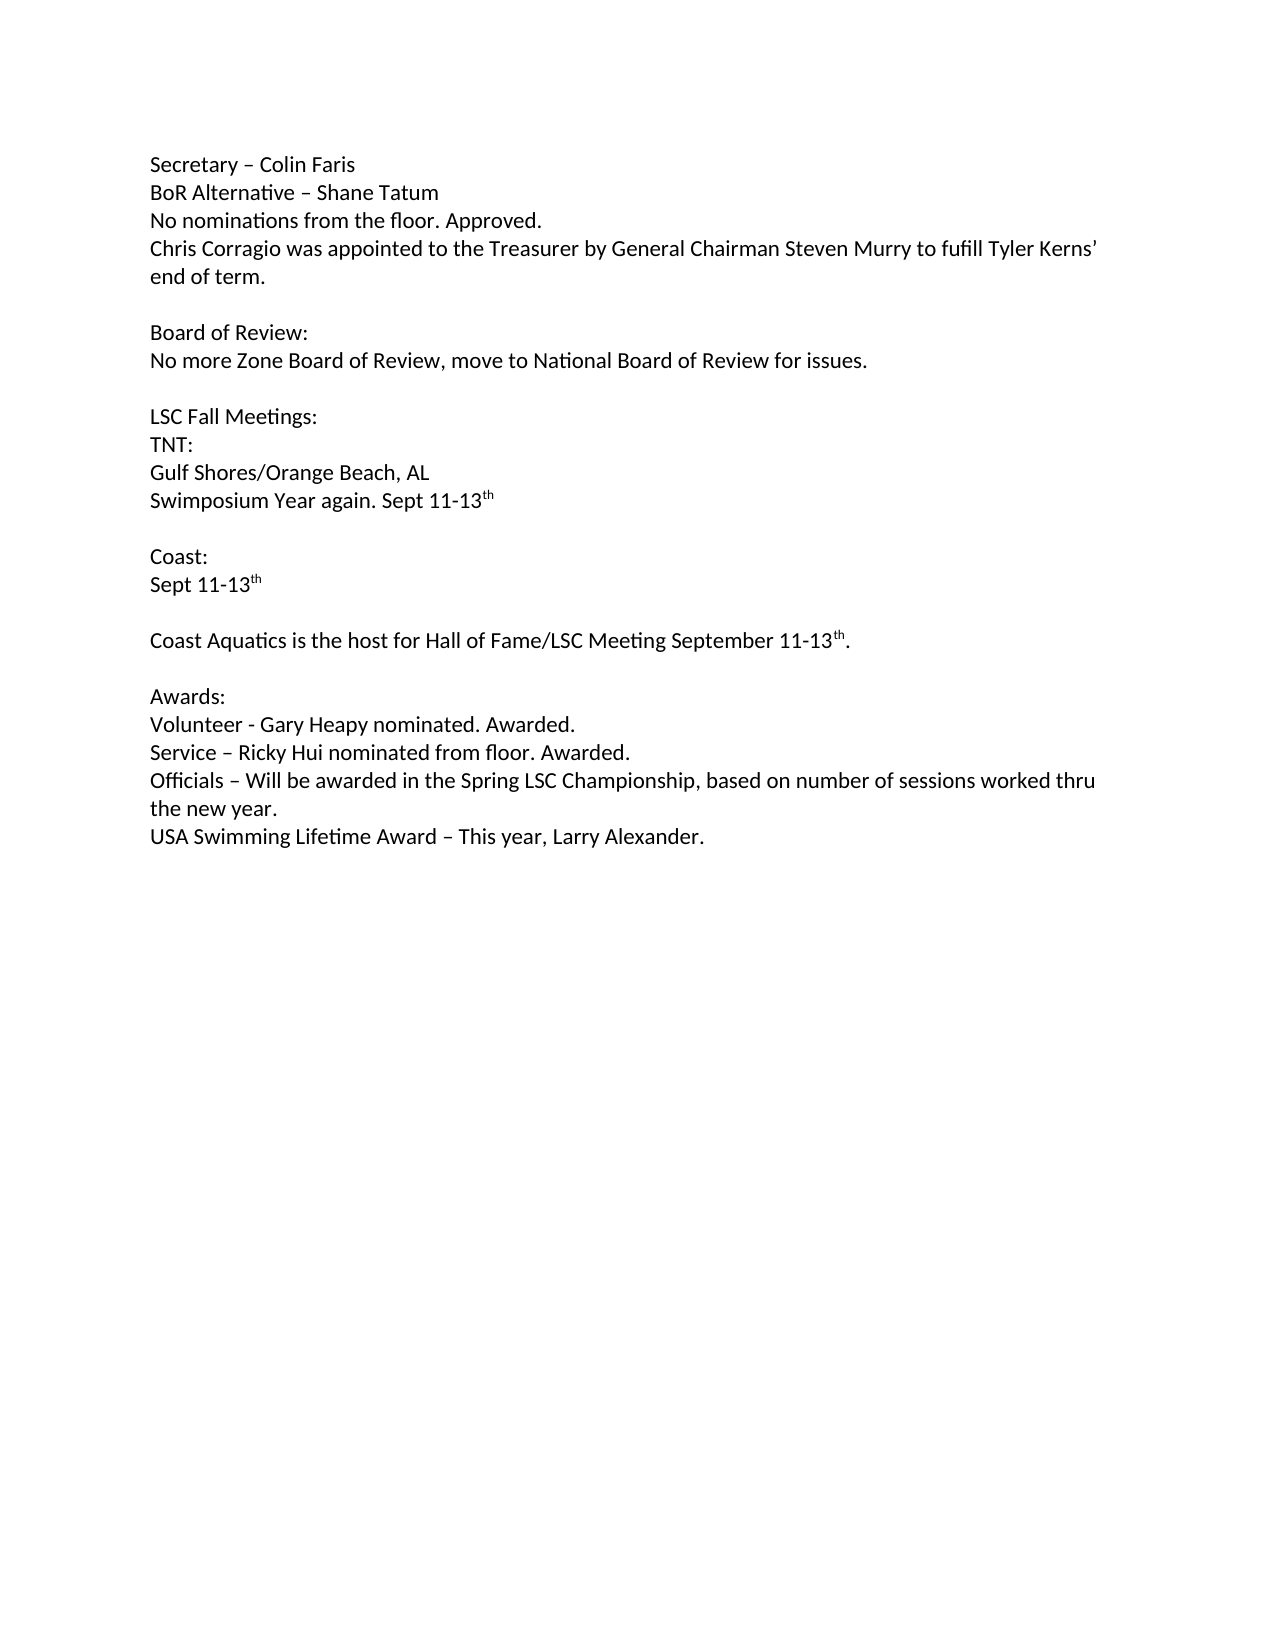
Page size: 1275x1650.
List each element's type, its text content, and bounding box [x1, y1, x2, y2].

text Awards: [150, 682, 1125, 710]
text Board of Review: [150, 318, 1125, 346]
text USA Swimming Lifetime Award – This year, Larry Alexander. [150, 822, 1125, 851]
text Gulf Shores/Orange Beach, AL [150, 458, 1125, 486]
text Sept 11-13th [150, 570, 1125, 598]
text Secretary – Colin Faris [150, 150, 1125, 178]
text BoR Alternative – Shane Tatum [150, 178, 1125, 206]
text Officials – Will be awarded in the Spring LSC Championship, based on number of sessions worked thru the new year. [150, 766, 1125, 822]
text Swimposium Year again. Sept 11-13th [150, 486, 1125, 514]
text No more Zone Board of Review, move to National Board of Review for issues. [150, 346, 1125, 374]
text Service – Ricky Hui nominated from floor. Awarded. [150, 738, 1125, 766]
text LSC Fall Meetings: [150, 402, 1125, 430]
text Volunteer - Gary Heapy nominated. Awarded. [150, 710, 1125, 738]
text Coast Aquatics is the host for Hall of Fame/LSC Meeting September 11-13th. [150, 626, 1125, 654]
text No nominations from the floor. Approved. [150, 206, 1125, 234]
text Coast: [150, 542, 1125, 570]
text TNT: [150, 430, 1125, 458]
text Chris Corragio was appointed to the Treasurer by General Chairman Steven Murry to fufill Tyler Kerns’ end of term. [150, 234, 1125, 290]
